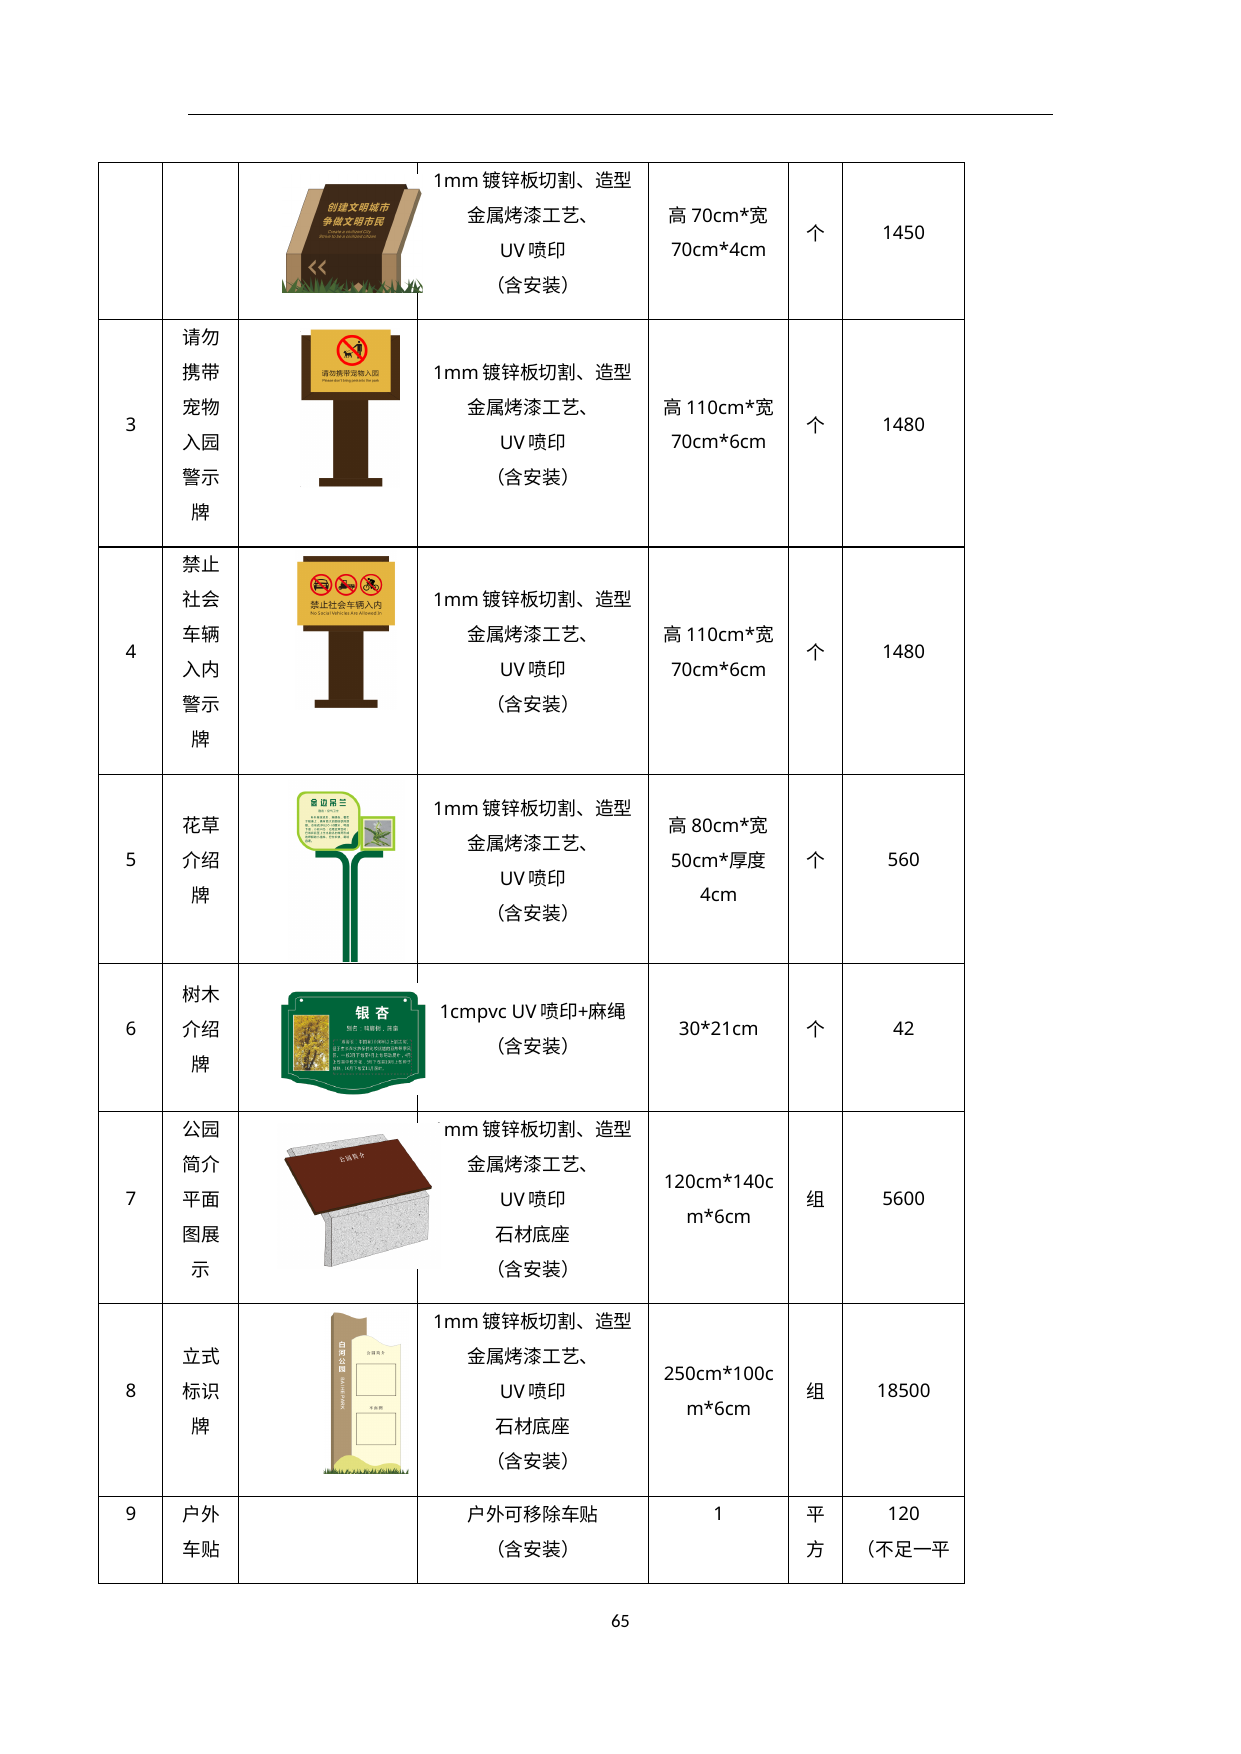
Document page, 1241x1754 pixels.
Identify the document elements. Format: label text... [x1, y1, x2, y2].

table_cell [239, 964, 417, 1111]
table_cell 42 [843, 964, 964, 1111]
table_cell 8 [99, 1304, 162, 1496]
table_cell 1mm镀锌板切割、造型 金属烤漆工艺、 UV喷印 石材底座 （含安装） [418, 1304, 648, 1496]
table_cell 3 [99, 320, 162, 546]
table_cell [239, 775, 417, 963]
table_cell 个 [789, 548, 842, 773]
table_cell [239, 320, 417, 546]
table_cell 个 [789, 775, 842, 963]
picture [282, 174, 423, 293]
table_cell 组 [789, 1304, 842, 1496]
table_cell 高70cm*宽70cm*4cm [649, 163, 788, 319]
table_cell 平方 [789, 1497, 842, 1583]
table_cell 560 [843, 775, 964, 963]
table_cell 1mm镀锌板切割、造型 金属烤漆工艺、 UV喷印 石材底座 （含安装） [418, 1112, 648, 1303]
table_cell [239, 1497, 417, 1583]
picture [323, 1307, 409, 1474]
table_cell 1 [649, 1497, 788, 1583]
table_cell 1480 [843, 548, 964, 773]
picture [277, 983, 428, 1095]
table_cell 120cm*140cm*6cm [649, 1112, 788, 1303]
picture [300, 328, 400, 488]
table_cell 户外可移除车贴 （含安装） [418, 1497, 648, 1583]
table_cell 6 [99, 964, 162, 1111]
table_cell 1mm镀锌板切割、造型 金属烤漆工艺、 UV喷印 （含安装） [418, 320, 648, 546]
table_cell 高80cm*宽50cm*厚度4cm [649, 775, 788, 963]
table_cell [239, 548, 417, 773]
table_cell 公园简介平面图展示 [163, 1112, 238, 1303]
table_cell 1mm镀锌板切割、造型 金属烤漆工艺、 UV喷印 （含安装） [418, 548, 648, 773]
table_cell 1450 [843, 163, 964, 319]
table_cell 9 [99, 1497, 162, 1583]
table_cell [239, 1112, 417, 1303]
table_cell 个 [789, 320, 842, 546]
table_cell 250cm*100cm*6cm [649, 1304, 788, 1496]
table_cell 1480 [843, 320, 964, 546]
table_cell 立式标识牌 [163, 1304, 238, 1496]
table_cell [239, 163, 417, 319]
table_cell 7 [99, 1112, 162, 1303]
table_cell 花草介绍牌 [163, 775, 238, 963]
table_cell 个 [789, 964, 842, 1111]
table_cell 4 [99, 548, 162, 773]
table_cell 户外车贴 [163, 1497, 238, 1583]
table_cell 1mm镀锌板切割、造型 金属烤漆工艺、 UV喷印 （含安装） [418, 775, 648, 963]
table_cell 树木介绍牌 [163, 964, 238, 1111]
table_cell 120 （不足一平米另算） [843, 1497, 964, 1583]
table_cell 30*21cm [649, 964, 788, 1111]
picture [295, 550, 397, 710]
table_cell 高110cm*宽70cm*6cm [649, 320, 788, 546]
table_cell 个 [789, 163, 842, 319]
picture [277, 1123, 441, 1269]
table_cell 18500 [843, 1304, 964, 1496]
table_cell 请勿携带宠物入园警示牌 [163, 320, 238, 546]
picture [287, 779, 405, 962]
table_cell 1cmpvc UV喷印+麻绳 （含安装） [418, 964, 648, 1111]
table_cell 禁止社会车辆入内警示牌 [163, 548, 238, 773]
table_cell 5 [99, 775, 162, 963]
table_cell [418, 163, 648, 319]
table_cell [239, 1304, 417, 1496]
table_cell 高110cm*宽70cm*6cm [649, 548, 788, 773]
table_cell 组 [789, 1112, 842, 1303]
table_cell 5600 [843, 1112, 964, 1303]
